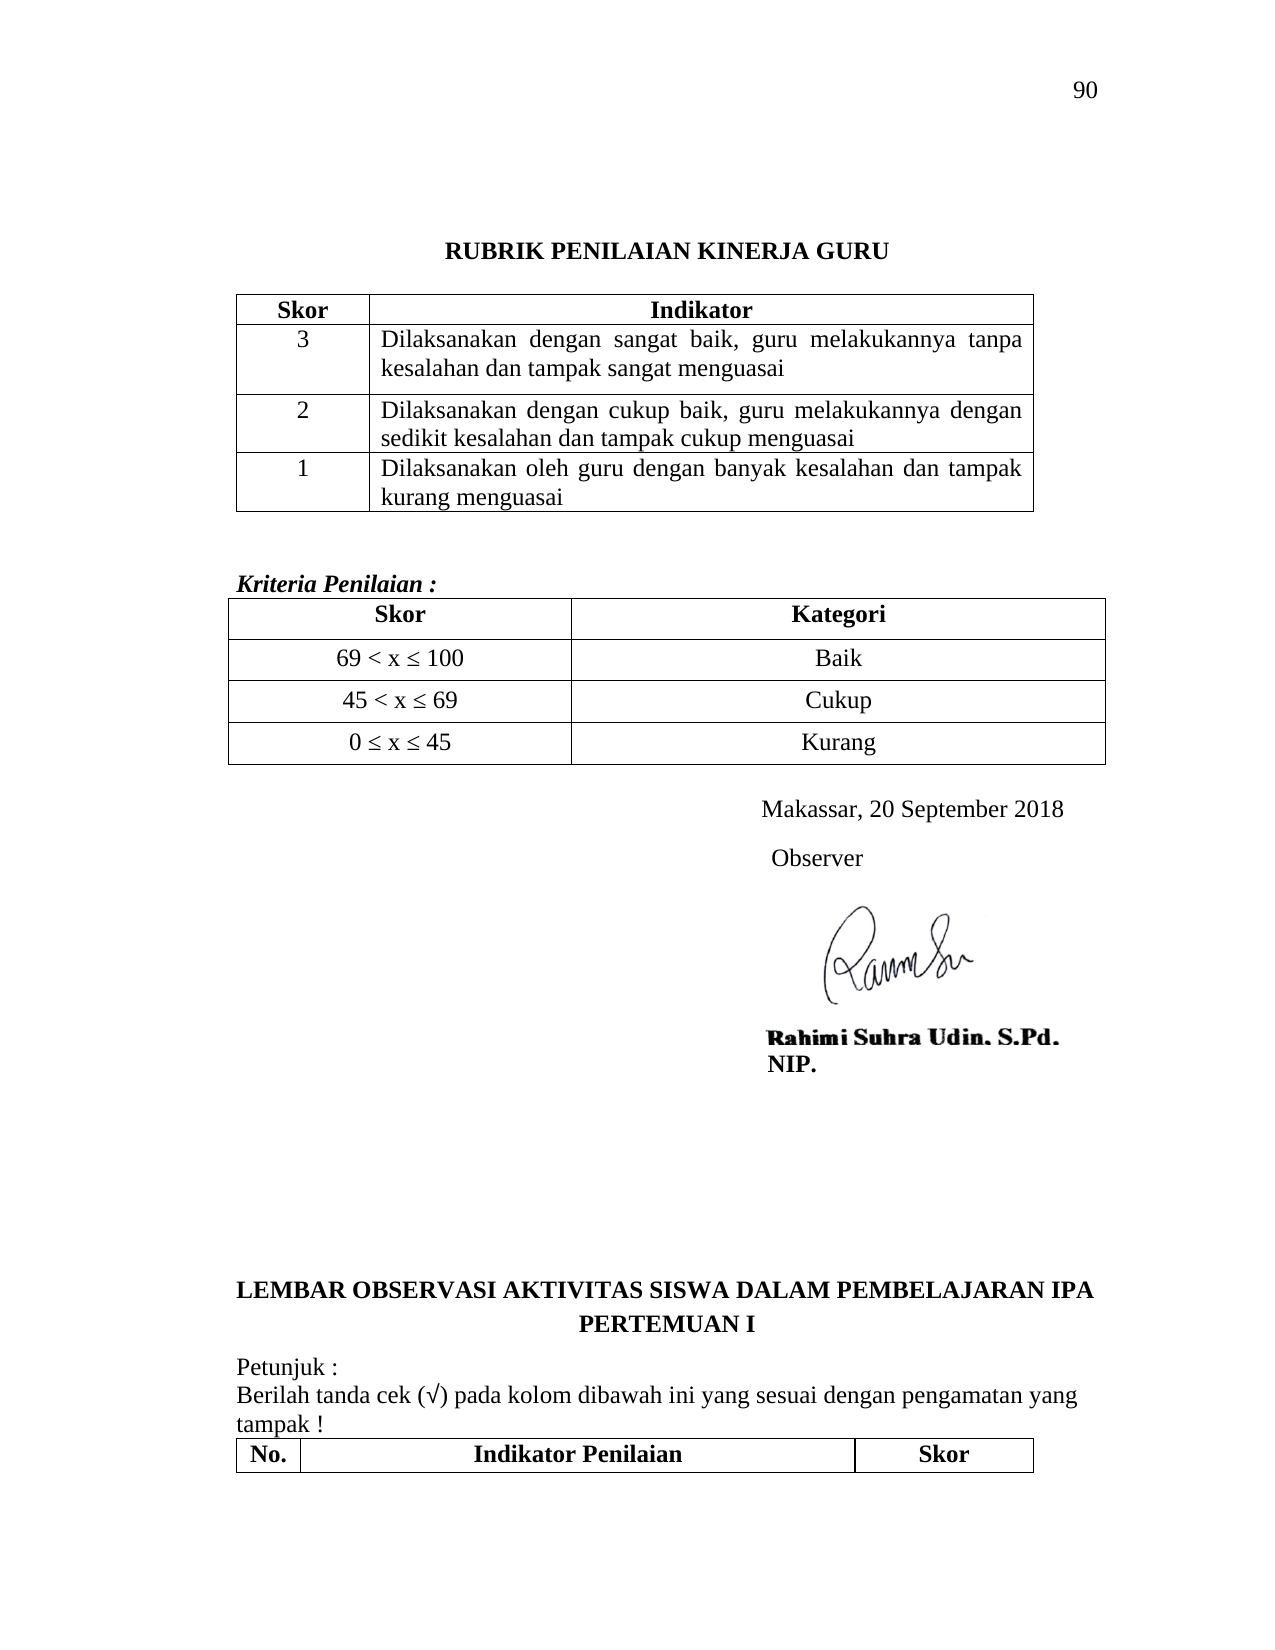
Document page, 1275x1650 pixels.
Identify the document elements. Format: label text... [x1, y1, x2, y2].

table_cell Cukup [572, 681, 1105, 722]
table_header No. [237, 1439, 300, 1472]
table_cell 0 ≤ x ≤ 45 [229, 723, 571, 764]
text NIP. [686, 1049, 1098, 1077]
table_cell 3 [237, 325, 369, 394]
text Kriteria Penilaian : [236, 569, 1098, 598]
table_cell Dilaksanakan oleh guru dengan banyak kesalahan dan tampak kurang menguasai [370, 453, 1033, 511]
table_cell Kurang [572, 723, 1105, 764]
table_header Skor [229, 599, 571, 639]
table_cell 1 [237, 453, 369, 511]
text Petunjuk : [236, 1352, 1098, 1381]
table_cell Dilaksanakan dengan sangat baik, guru melakukannya tanpa kesalahan dan tampak sangat menguasai [370, 325, 1033, 394]
text Makassar, 20 September 2018 [686, 794, 1098, 822]
text LEMBAR OBSERVASI AKTIVITAS SISWA DALAM PEMBELAJARAN IPA [236, 1276, 1098, 1304]
text PERTEMUAN I [236, 1309, 1098, 1337]
table_header Skor [237, 295, 369, 323]
picture [761, 892, 1066, 1045]
table_header Skor [856, 1439, 1033, 1472]
table_header Kategori [572, 599, 1105, 639]
table_cell 69 < x ≤ 100 [229, 640, 571, 679]
table_cell Baik [572, 640, 1105, 679]
table_header Indikator Penilaian [301, 1439, 854, 1472]
text RUBRIK PENILAIAN KINERJA GURU [236, 236, 1098, 265]
table_cell 2 [237, 395, 369, 452]
table_cell 45 < x ≤ 69 [229, 681, 571, 722]
text Observer [461, 843, 1098, 872]
text Berilah tanda cek (√) pada kolom dibawah ini yang sesuai dengan pengamatan yang tampak ! [236, 1381, 1098, 1438]
table_header Indikator [370, 295, 1033, 323]
table_cell Dilaksanakan dengan cukup baik, guru melakukannya dengan sedikit kesalahan dan tampak cukup menguasai [370, 395, 1033, 452]
